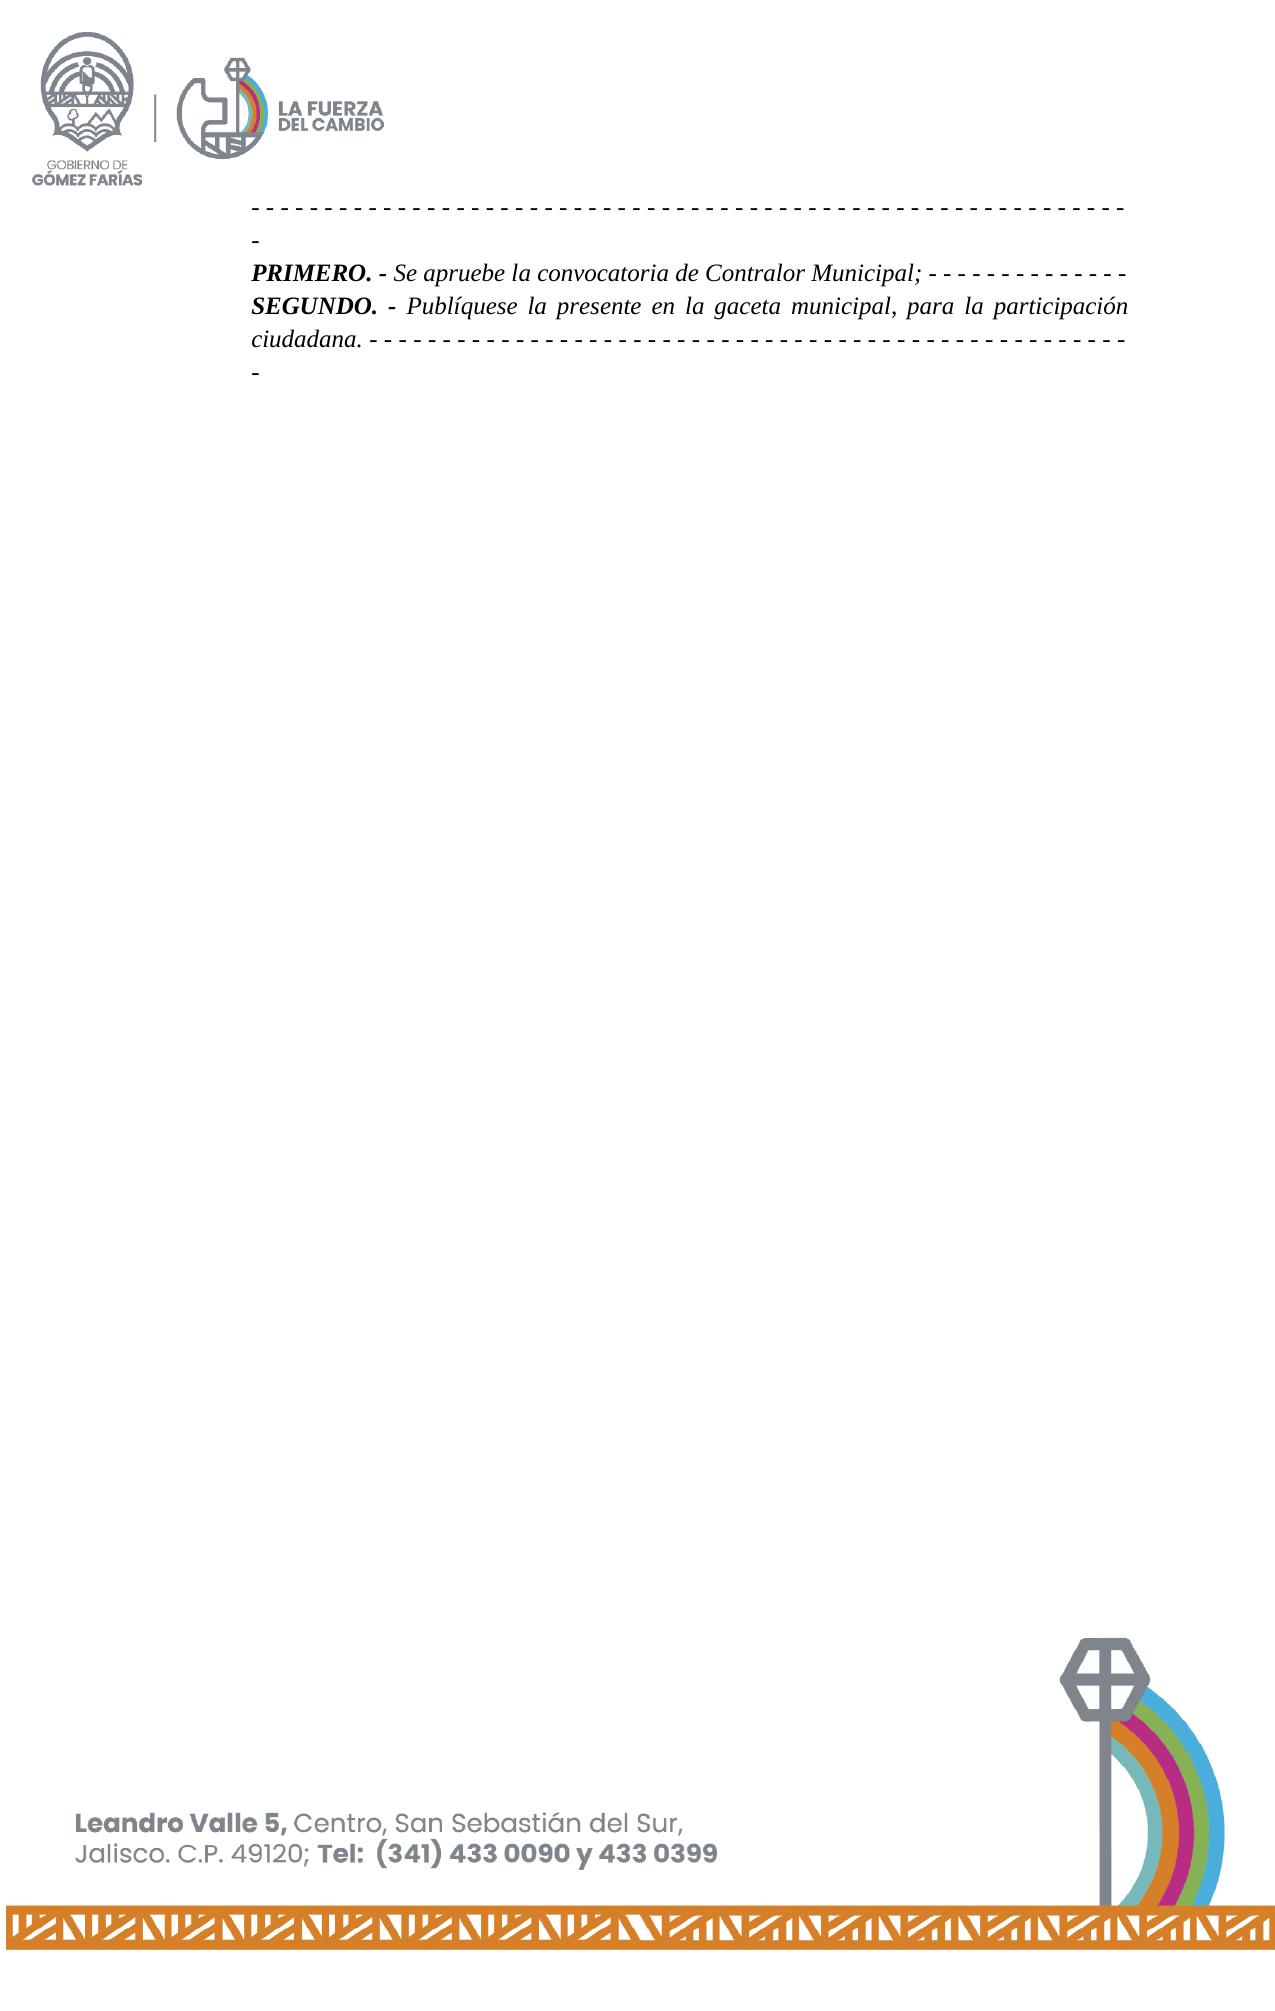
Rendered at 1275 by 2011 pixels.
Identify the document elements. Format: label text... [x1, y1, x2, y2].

picture [19, 22, 394, 196]
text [251, 192, 1132, 254]
text SEGUNDO. - Publíquese la presente en la gaceta municipal, para la participación ciudadana. - - - - - - - - - - - - - - - - - - - - - - - - - - - - - - - - - - - - - - - - - - - - - - - - - - - - - [251, 291, 1132, 386]
text PRIMERO. - Se apruebe la convocatoria de Contralor Municipal; - - - - - - - - - - - - - - [251, 258, 1132, 287]
picture [6, 1630, 1275, 1963]
